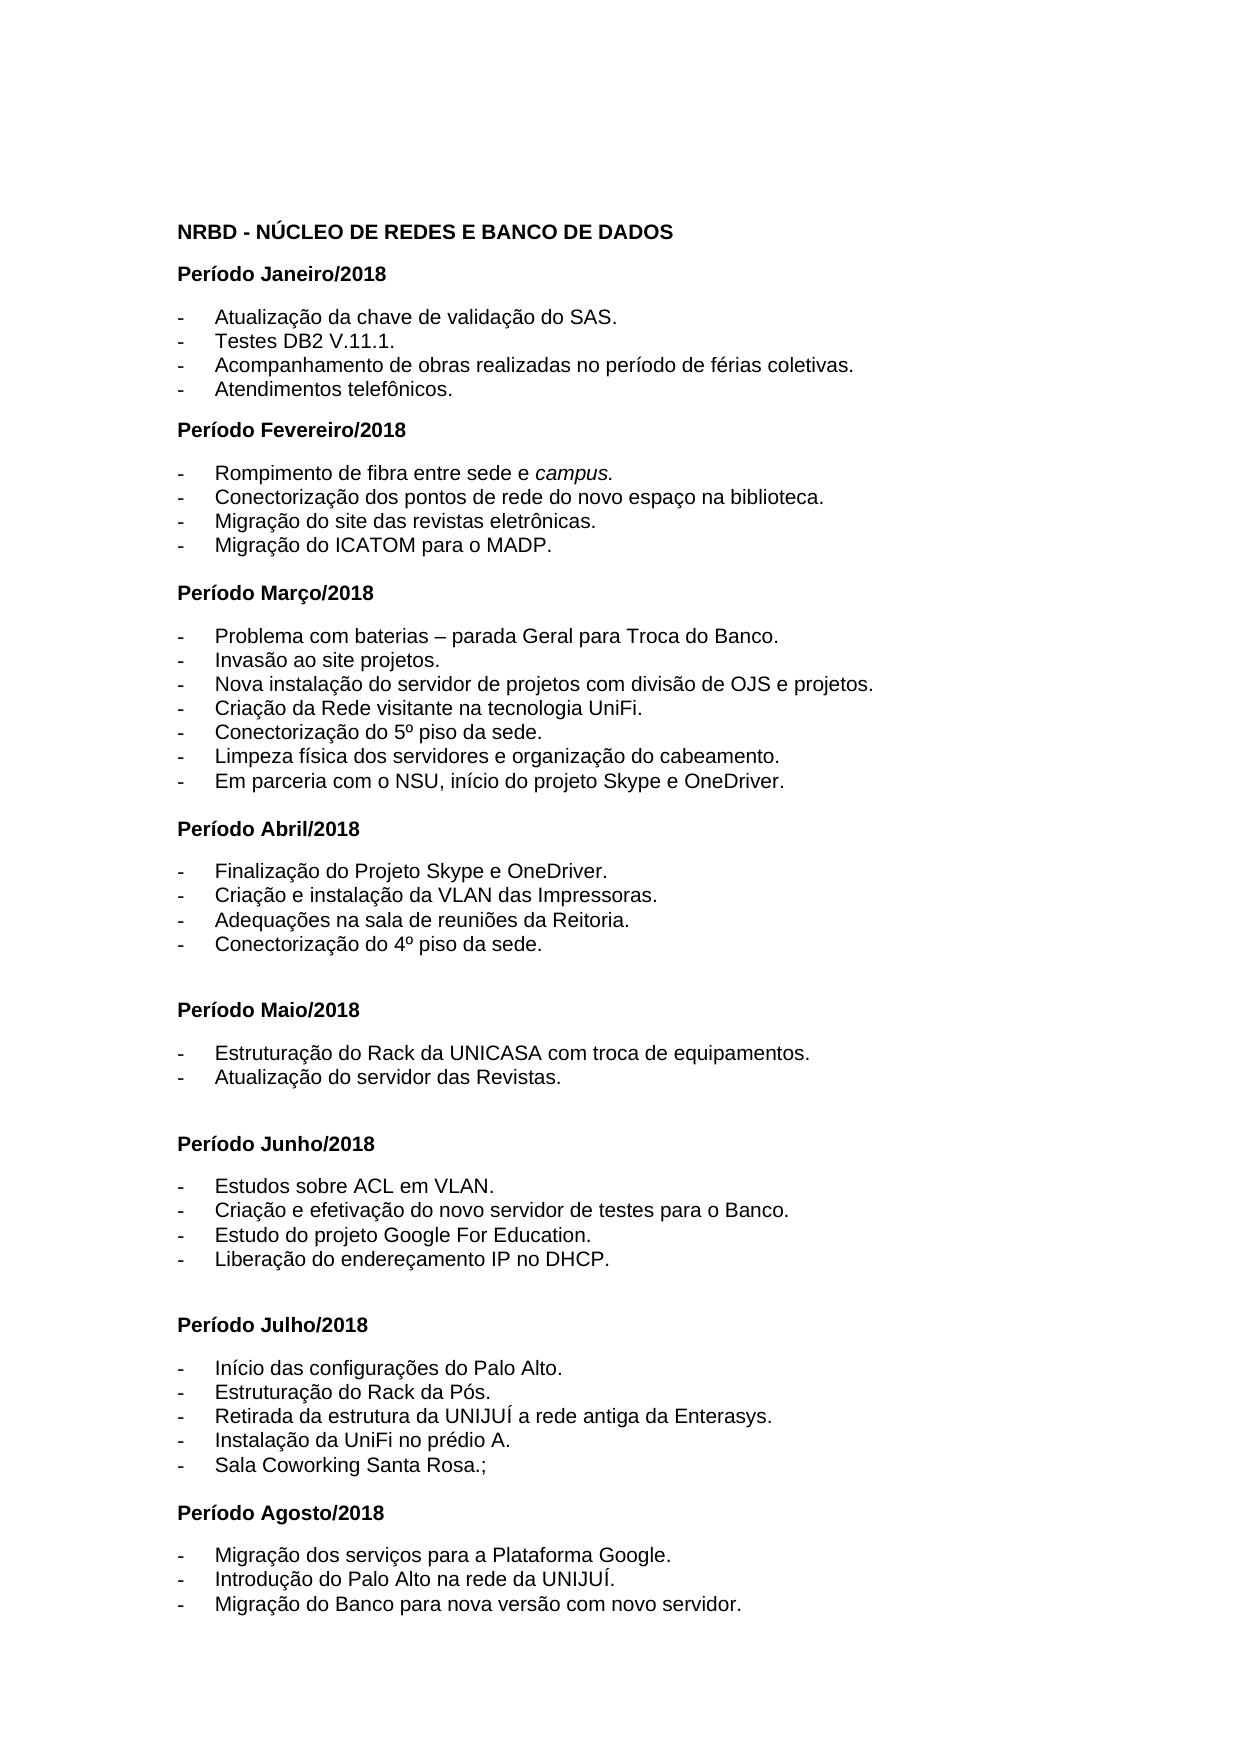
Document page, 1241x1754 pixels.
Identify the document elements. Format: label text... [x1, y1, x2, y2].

list Problema com baterias – parada Geral para Troca do Banco. [177, 623, 1122, 648]
list Introdução do Palo Alto na rede da UNIJUÍ. [177, 1567, 1122, 1591]
list Adequações na sala de reuniões da Reitoria. [177, 907, 1122, 932]
list Migração do ICATOM para o MADP. [177, 533, 1122, 557]
text Período Março/2018 [177, 581, 1122, 605]
text Período Junho/2018 [177, 1132, 1122, 1156]
list Migração do site das revistas eletrônicas. [177, 509, 1122, 533]
list Atualização do servidor das Revistas. [177, 1065, 1122, 1089]
list Sala Coworking Santa Rosa.; [177, 1452, 1122, 1477]
list Conectorização do 5º piso da sede. [177, 720, 1122, 744]
text Período Julho/2018 [177, 1313, 1122, 1337]
list Estudos sobre ACL em VLAN. [177, 1174, 1122, 1198]
list Conectorização dos pontos de rede do novo espaço na biblioteca. [177, 484, 1122, 509]
text Período Janeiro/2018 [177, 262, 1122, 286]
list Migração do Banco para nova versão com novo servidor. [177, 1591, 1122, 1616]
list Retirada da estrutura da UNIJUÍ a rede antiga da Enterasys. [177, 1404, 1122, 1428]
list Estruturação do Rack da Pós. [177, 1380, 1122, 1404]
text Período Abril/2018 [177, 817, 1122, 841]
list Início das configurações do Palo Alto. [177, 1356, 1122, 1380]
list Migração dos serviços para a Plataforma Google. [177, 1543, 1122, 1567]
list Estruturação do Rack da UNICASA com troca de equipamentos. [177, 1041, 1122, 1065]
list Rompimento de fibra entre sede e campus. [177, 460, 1122, 484]
list Invasão ao site projetos. [177, 648, 1122, 672]
list Testes DB2 V.11.1. [177, 329, 1122, 353]
list Em parceria com o NSU, início do projeto Skype e OneDriver. [177, 768, 1122, 793]
list Criação e efetivação do novo servidor de testes para o Banco. [177, 1198, 1122, 1222]
list Acompanhamento de obras realizadas no período de férias coletivas. [177, 353, 1122, 377]
list Atendimentos telefônicos. [177, 377, 1122, 401]
list Atualização da chave de validação do SAS. [177, 304, 1122, 329]
list Criação da Rede visitante na tecnologia UniFi. [177, 696, 1122, 720]
text Período Fevereiro/2018 [177, 418, 1122, 442]
list Instalação da UniFi no prédio A. [177, 1428, 1122, 1452]
text Período Maio/2018 [177, 998, 1122, 1022]
list Estudo do projeto Google For Education. [177, 1222, 1122, 1247]
list Nova instalação do servidor de projetos com divisão de OJS e projetos. [177, 672, 1122, 696]
list Limpeza física dos servidores e organização do cabeamento. [177, 744, 1122, 768]
list Liberação do endereçamento IP no DHCP. [177, 1247, 1122, 1271]
list Conectorização do 4º piso da sede. [177, 932, 1122, 956]
list Criação e instalação da VLAN das Impressoras. [177, 883, 1122, 907]
text Período Agosto/2018 [177, 1501, 1122, 1524]
list Finalização do Projeto Skype e OneDriver. [177, 859, 1122, 883]
text NRBD - NÚCLEO DE REDES E BANCO DE DADOS [177, 219, 1122, 243]
